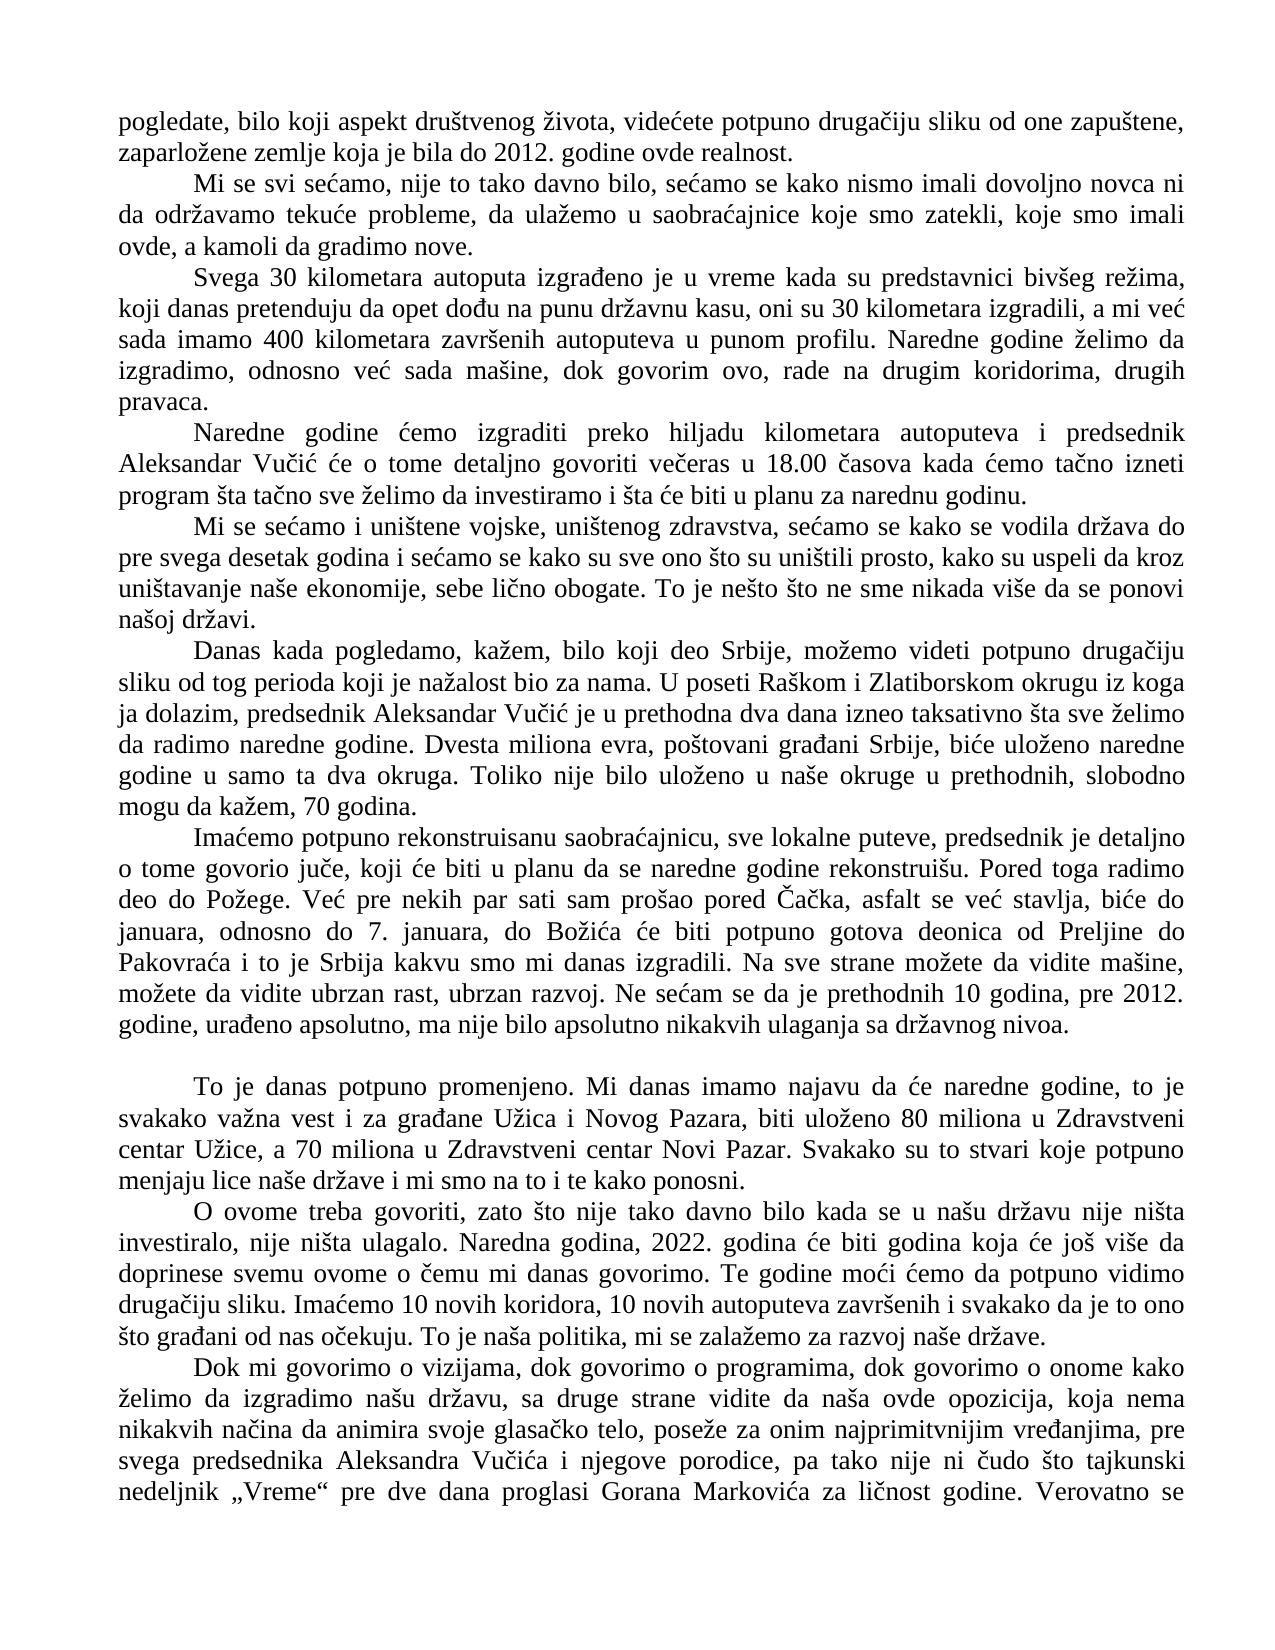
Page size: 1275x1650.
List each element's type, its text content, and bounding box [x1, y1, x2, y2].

text Mi se sećamo i uništene vojske, uništenog zdravstva, sećamo se kako se vodila država do pre svega desetak godina i sećamo se kako su sve ono što su uništili prosto, kako su uspeli da kroz uništavanje naše ekonomije, sebe lično obogate. To je nešto što ne sme nikada više da se ponovi našoj državi. [118, 510, 1186, 634]
text O ovome treba govoriti, zato što nije tako davno bilo kada se u našu državu nije ništa investiralo, nije ništa ulagalo. Naredna godina, 2022. godina će biti godina koja će još više da doprinese svemu ovome o čemu mi danas govorimo. Te godine moći ćemo da potpuno vidimo drugačiju sliku. Imaćemo 10 novih koridora, 10 novih autoputeva završenih i svakako da je to ono što građani od nas očekuju. To je naša politika, mi se zalažemo za razvoj naše države. [118, 1195, 1186, 1351]
text To je danas potpuno promenjeno. Mi danas imamo najavu da će naredne godine, to je svakako važna vest i za građane Užica i Novog Pazara, biti uloženo 80 miliona u Zdravstveni centar Užice, a 70 miliona u Zdravstveni centar Novi Pazar. Svakako su to stvari koje potpuno menjaju lice naše države i mi smo na to i te kako ponosni. [118, 1071, 1186, 1195]
text Danas kada pogledamo, kažem, bilo koji deo Srbije, možemo videti potpuno drugačiju sliku od tog perioda koji je nažalost bio za nama. U poseti Raškom i Zlatiborskom okrugu iz koga ja dolazim, predsednik Aleksandar Vučić je u prethodna dva dana izneo taksativno šta sve želimo da radimo naredne godine. Dvesta miliona evra, poštovani građani Srbije, biće uloženo naredne godine u samo ta dva okruga. Toliko nije bilo uloženo u naše okruge u prethodnih, slobodno mogu da kažem, 70 godina. [118, 634, 1186, 821]
text Imaćemo potpuno rekonstruisanu saobraćajnicu, sve lokalne puteve, predsednik je detaljno o tome govorio juče, koji će biti u planu da se naredne godine rekonstruišu. Pored toga radimo deo do Požege. Već pre nekih par sati sam prošao pored Čačka, asfalt se već stavlja, biće do januara, odnosno do 7. januara, do Božića će biti potpuno gotova deonica od Preljine do Pakovraća i to je Srbija kakvu smo mi danas izgradili. Na sve strane možete da vidite mašine, možete da vidite ubrzan rast, ubrzan razvoj. Ne sećam se da je prethodnih 10 godina, pre 2012. godine, urađeno apsolutno, ma nije bilo apsolutno nikakvih ulaganja sa državnog nivoa. [118, 821, 1186, 1039]
text Naredne godine ćemo izgraditi preko hiljadu kilometara autoputeva i predsednik Aleksandar Vučić će o tome detaljno govoriti večeras u 18.00 časova kada ćemo tačno izneti program šta tačno sve želimo da investiramo i šta će biti u planu za narednu godinu. [118, 416, 1186, 510]
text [118, 105, 1186, 167]
text Svega 30 kilometara autoputa izgrađeno je u vreme kada su predstavnici bivšeg režima, koji danas pretenduju da opet dođu na punu državnu kasu, oni su 30 kilometara izgradili, a mi već sada imamo 400 kilometara završenih autoputeva u punom profilu. Naredne godine želimo da izgradimo, odnosno već sada mašine, dok govorim ovo, rade na drugim koridorima, drugih pravaca. [118, 261, 1186, 416]
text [118, 1351, 1186, 1507]
text Mi se svi sećamo, nije to tako davno bilo, sećamo se kako nismo imali dovoljno novca ni da održavamo tekuće probleme, da ulažemo u saobraćajnice koje smo zatekli, koje smo imali ovde, a kamoli da gradimo nove. [118, 167, 1186, 261]
